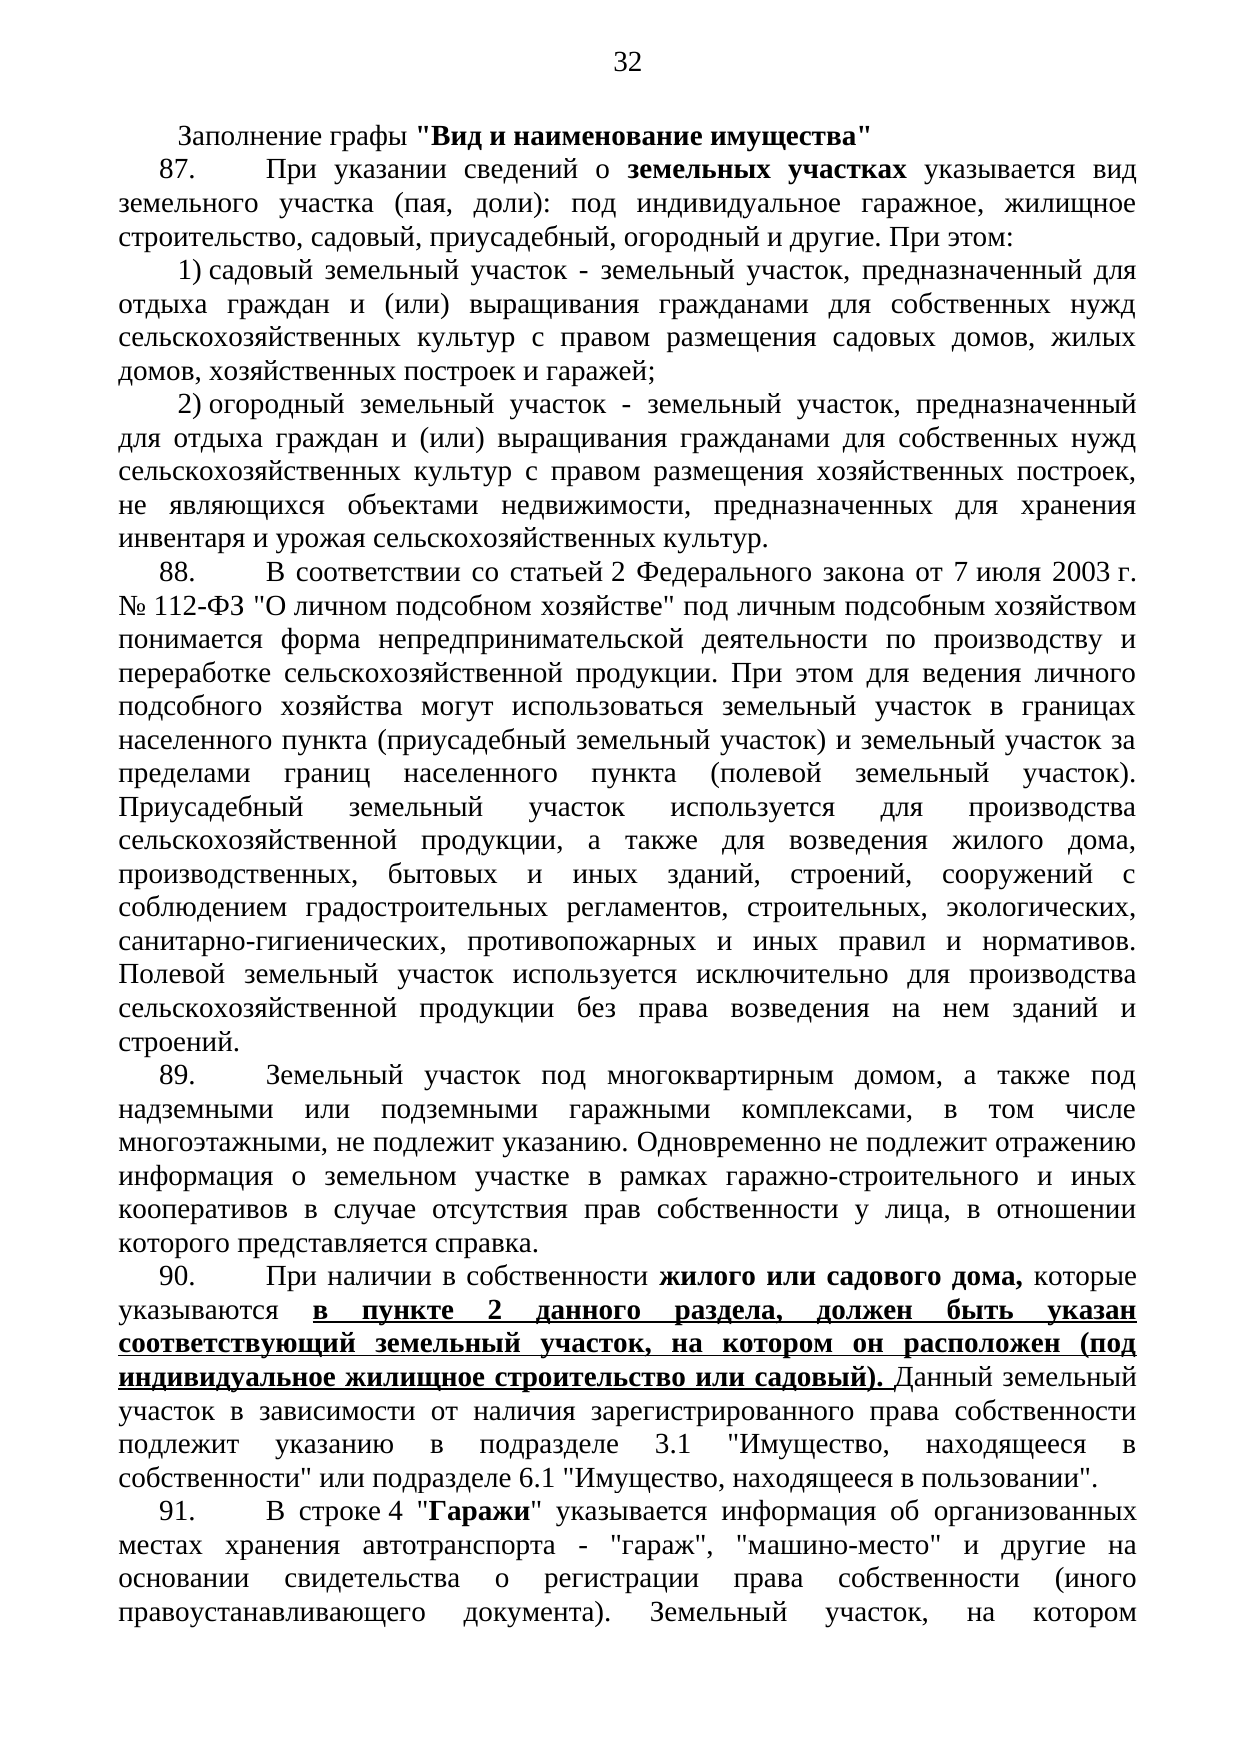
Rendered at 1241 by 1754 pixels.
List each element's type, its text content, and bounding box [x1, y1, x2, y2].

text Заполнение графы "Вид и наименование имущества" [118, 118, 1137, 152]
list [118, 1493, 1137, 1627]
list При указании сведений о земельных участках указывается вид земельного участка (пая, доли): под индивидуальное гаражное, жилищное строительство, садовый, приусадебный, огородный и другие. При этом: [118, 152, 1137, 252]
list При наличии в собственности жилого или садового дома, которые указываются в пункте 2 данного раздела, должен быть указан соответствующий земельный участок, на котором он расположен (под индивидуальное жилищное строительство или садовый). Данный земельный участок в зависимости от наличия зарегистрированного права собственности подлежит указанию в подразделе 3.1 "Имущество, находящееся в собственности" или подразделе 6.1 "Имущество, находящееся в пользовании". [118, 1393, 1137, 1493]
text 2) огородный земельный участок - земельный участок, предназначенный для отдыха граждан и (или) выращивания гражданами для собственных нужд сельскохозяйственных культур с правом размещения хозяйственных построек, не являющихся объектами недвижимости, предназначенных для хранения инвентаря и урожая сельскохозяйственных культур. [118, 386, 1137, 554]
text 1) садовый земельный участок - земельный участок, предназначенный для отдыха граждан и (или) выращивания гражданами для собственных нужд сельскохозяйственных культур с правом размещения садовых домов, жилых домов, хозяйственных построек и гаражей; [118, 252, 1137, 386]
list Земельный участок под многоквартирным домом, а также под надземными или подземными гаражными комплексами, в том числе многоэтажными, не подлежит указанию. Одновременно не подлежит отражению информация о земельном участке в рамках гаражно-строительного и иных кооперативов в случае отсутствия прав собственности у лица, в отношении которого представляется справка. [118, 1057, 1137, 1258]
list При наличии в собственности жилого или садового дома, которые указываются в пункте 2 данного раздела, должен быть указан соответствующий земельный участок, на котором он расположен (под индивидуальное жилищное строительство или садовый). Данный земельный участок в зависимости от наличия зарегистрированного права собственности подлежит указанию в подразделе 3.1 "Имущество, находящееся в собственности" или подразделе 6.1 "Имущество, находящееся в пользовании". [118, 1258, 1137, 1292]
list В соответствии со статьей 2 Федерального закона от 7 июля . № 112-ФЗ "О личном подсобном хозяйстве" под личным подсобным хозяйством понимается форма непредпринимательской деятельности по производству и переработке сельскохозяйственной продукции. При этом для ведения личного подсобного хозяйства могут использоваться земельный участок в границах населенного пункта (приусадебный земельный участок) и земельный участок за пределами границ населенного пункта (полевой земельный участок). Приусадебный земельный участок используется для производства сельскохозяйственной продукции, а также для возведения жилого дома, производственных, бытовых и иных зданий, строений, сооружений с соблюдением градостроительных регламентов, строительных, экологических, санитарно-гигиенических, противопожарных и иных правил и нормативов. Полевой земельный участок используется исключительно для производства сельскохозяйственной продукции без права возведения на нем зданий и строений. [118, 554, 1137, 1057]
